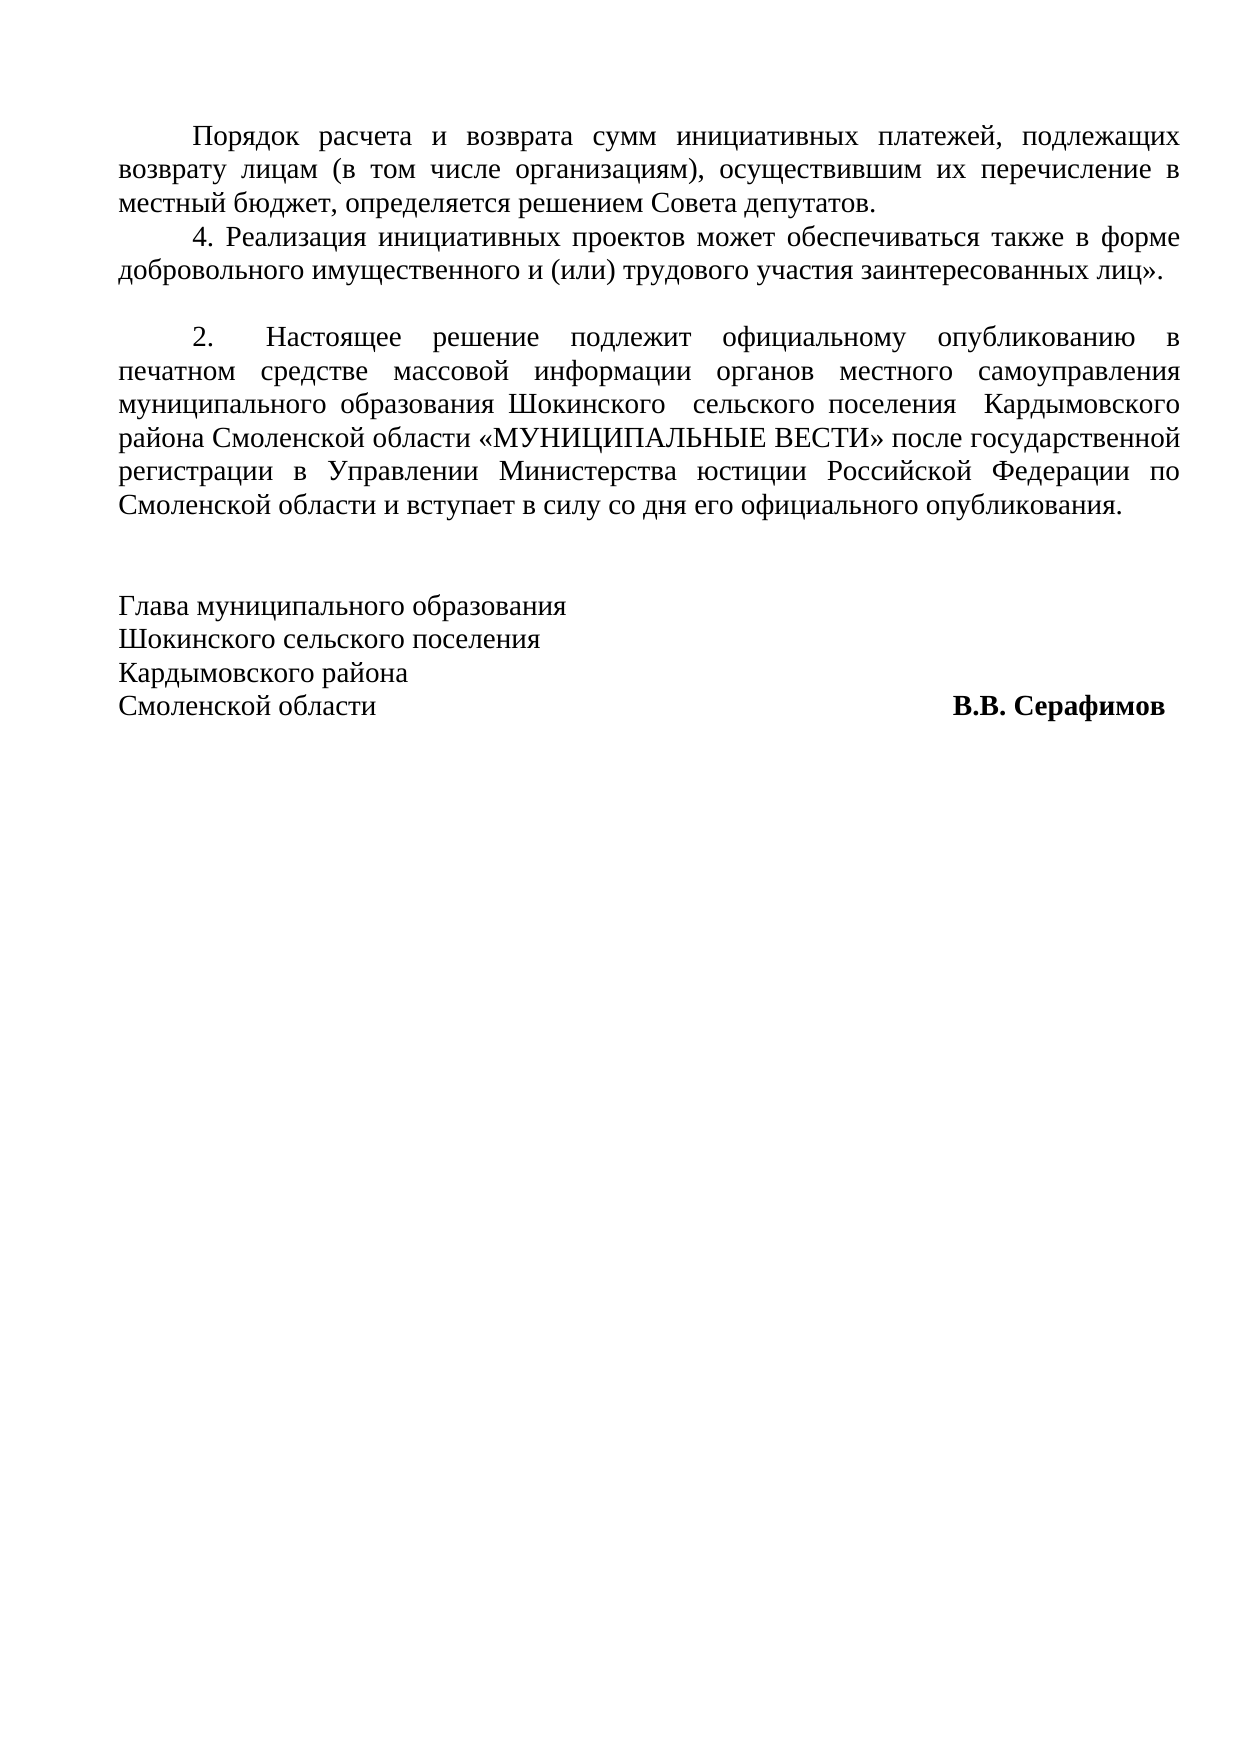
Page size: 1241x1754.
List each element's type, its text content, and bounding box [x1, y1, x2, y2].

text Кардымовского района [118, 655, 1181, 688]
text Смоленской области В.В. Серафимов [116, 688, 1181, 722]
text 4. Реализация инициативных проектов может обеспечиваться также в форме добровольного имущественного и (или) трудового участия заинтересованных лиц». [118, 219, 1181, 286]
text Порядок расчета и возврата сумм инициативных платежей, подлежащих возврату лицам (в том числе организациям), осуществившим их перечисление в местный бюджет, определяется решением Совета депутатов. [118, 118, 1181, 219]
text Глава муниципального образования [118, 588, 1181, 621]
text Шокинского сельского поселения [118, 621, 1181, 655]
list Настоящее решение подлежит официальному опубликованию в печатном средстве массовой информации органов местного самоуправления муниципального образования Шокинского сельского поселения Кардымовского района Смоленской области «МУНИЦИПАЛЬНЫЕ ВЕСТИ» после государственной регистрации в Управлении Министерства юстиции Российской Федерации по Смоленской области и вступает в силу со дня его официального опубликования. [118, 319, 1181, 521]
